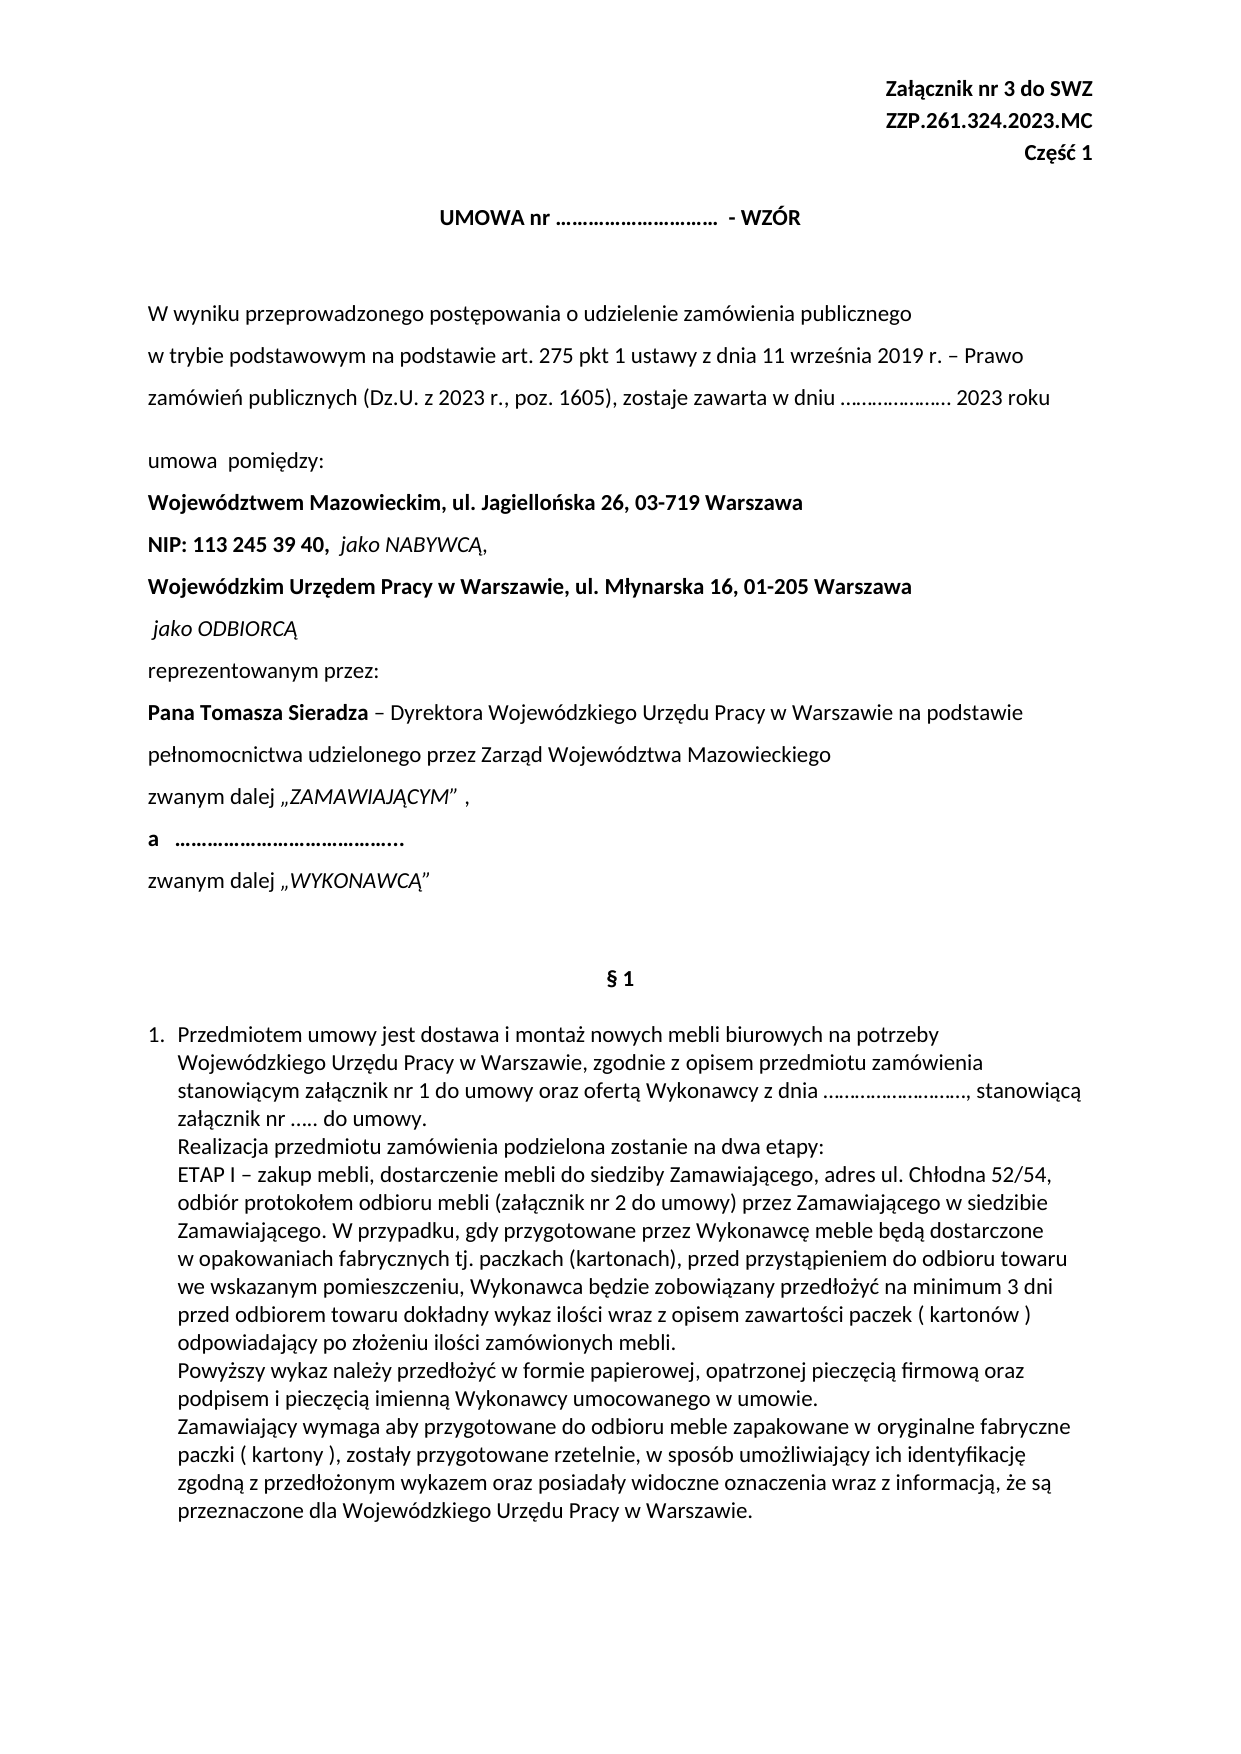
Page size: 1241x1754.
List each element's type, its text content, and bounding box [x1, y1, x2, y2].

text zwanym dalej „WYKONAWCĄ” [148, 866, 1093, 894]
text W wyniku przeprowadzonego postępowania o udzielenie zamówienia publicznego w trybie podstawowym na podstawie art. 275 pkt 1 ustawy z dnia 11 września 2019 r. – Prawo zamówień publicznych (Dz.U. z 2023 r., poz. 1605), zostaje zawarta w dniu ………………… 2023 roku [148, 299, 1093, 411]
text Pana Tomasza Sieradza – Dyrektora Wojewódzkiego Urzędu Pracy w Warszawie na podstawie pełnomocnictwa udzielonego przez Zarząd Województwa Mazowieckiego [148, 698, 1093, 768]
text zwanym dalej „ZAMAWIAJĄCYM” , [148, 782, 1093, 810]
text Realizacja przedmiotu zamówienia podzielona zostanie na dwa etapy: [177, 1132, 1093, 1160]
text § 1 [148, 964, 1093, 992]
text Załącznik nr 3 do SWZ [148, 74, 1093, 102]
text NIP: 113 245 39 40, jako NABYWCĄ, [148, 530, 1093, 558]
text UMOWA nr ………………………… - WZÓR [148, 203, 1093, 231]
list Powyższy wykaz należy przedłożyć w formie papierowej, opatrzonej pieczęcią firmową oraz podpisem i pieczęcią imienną Wykonawcy umocowanego w umowie. [177, 1356, 1093, 1412]
text Wojewódzkim Urzędem Pracy w Warszawie, ul. Młynarska 16, 01-205 Warszawa [148, 572, 1093, 600]
text Województwem Mazowieckim, ul. Jagiellońska 26, 03-719 Warszawa [148, 488, 1093, 516]
list Zamawiający wymaga aby przygotowane do odbioru meble zapakowane w oryginalne fabryczne paczki ( kartony ), zostały przygotowane rzetelnie, w sposób umożliwiający ich identyfikację zgodną z przedłożonym wykazem oraz posiadały widoczne oznaczenia wraz z informacją, że są przeznaczone dla Wojewódzkiego Urzędu Pracy w Warszawie. [177, 1412, 1093, 1524]
text jako ODBIORCĄ [148, 614, 1093, 642]
list Przedmiotem umowy jest dostawa i montaż nowych mebli biurowych na potrzeby Wojewódzkiego Urzędu Pracy w Warszawie, zgodnie z opisem przedmiotu zamówienia stanowiącym załącznik nr 1 do umowy oraz ofertą Wykonawcy z dnia ………………………, stanowiącą załącznik nr ….. do umowy. [148, 1020, 1093, 1132]
text umowa pomiędzy: [148, 446, 1093, 474]
list ETAP I – zakup mebli, dostarczenie mebli do siedziby Zamawiającego, adres ul. Chłodna 52/54, odbiór protokołem odbioru mebli (załącznik nr 2 do umowy) przez Zamawiającego w siedzibie Zamawiającego. W przypadku, gdy przygotowane przez Wykonawcę meble będą dostarczone w opakowaniach fabrycznych tj. paczkach (kartonach), przed przystąpieniem do odbioru towaru we wskazanym pomieszczeniu, Wykonawca będzie zobowiązany przedłożyć na minimum 3 dni przed odbiorem towaru dokładny wykaz ilości wraz z opisem zawartości paczek ( kartonów ) odpowiadający po złożeniu ilości zamówionych mebli. [177, 1160, 1093, 1356]
text a …………………………………... [148, 824, 1093, 852]
text reprezentowanym przez: [148, 656, 1093, 684]
text ZZP.261.324.2023.MC [148, 106, 1093, 134]
text Część 1 [148, 138, 1093, 166]
